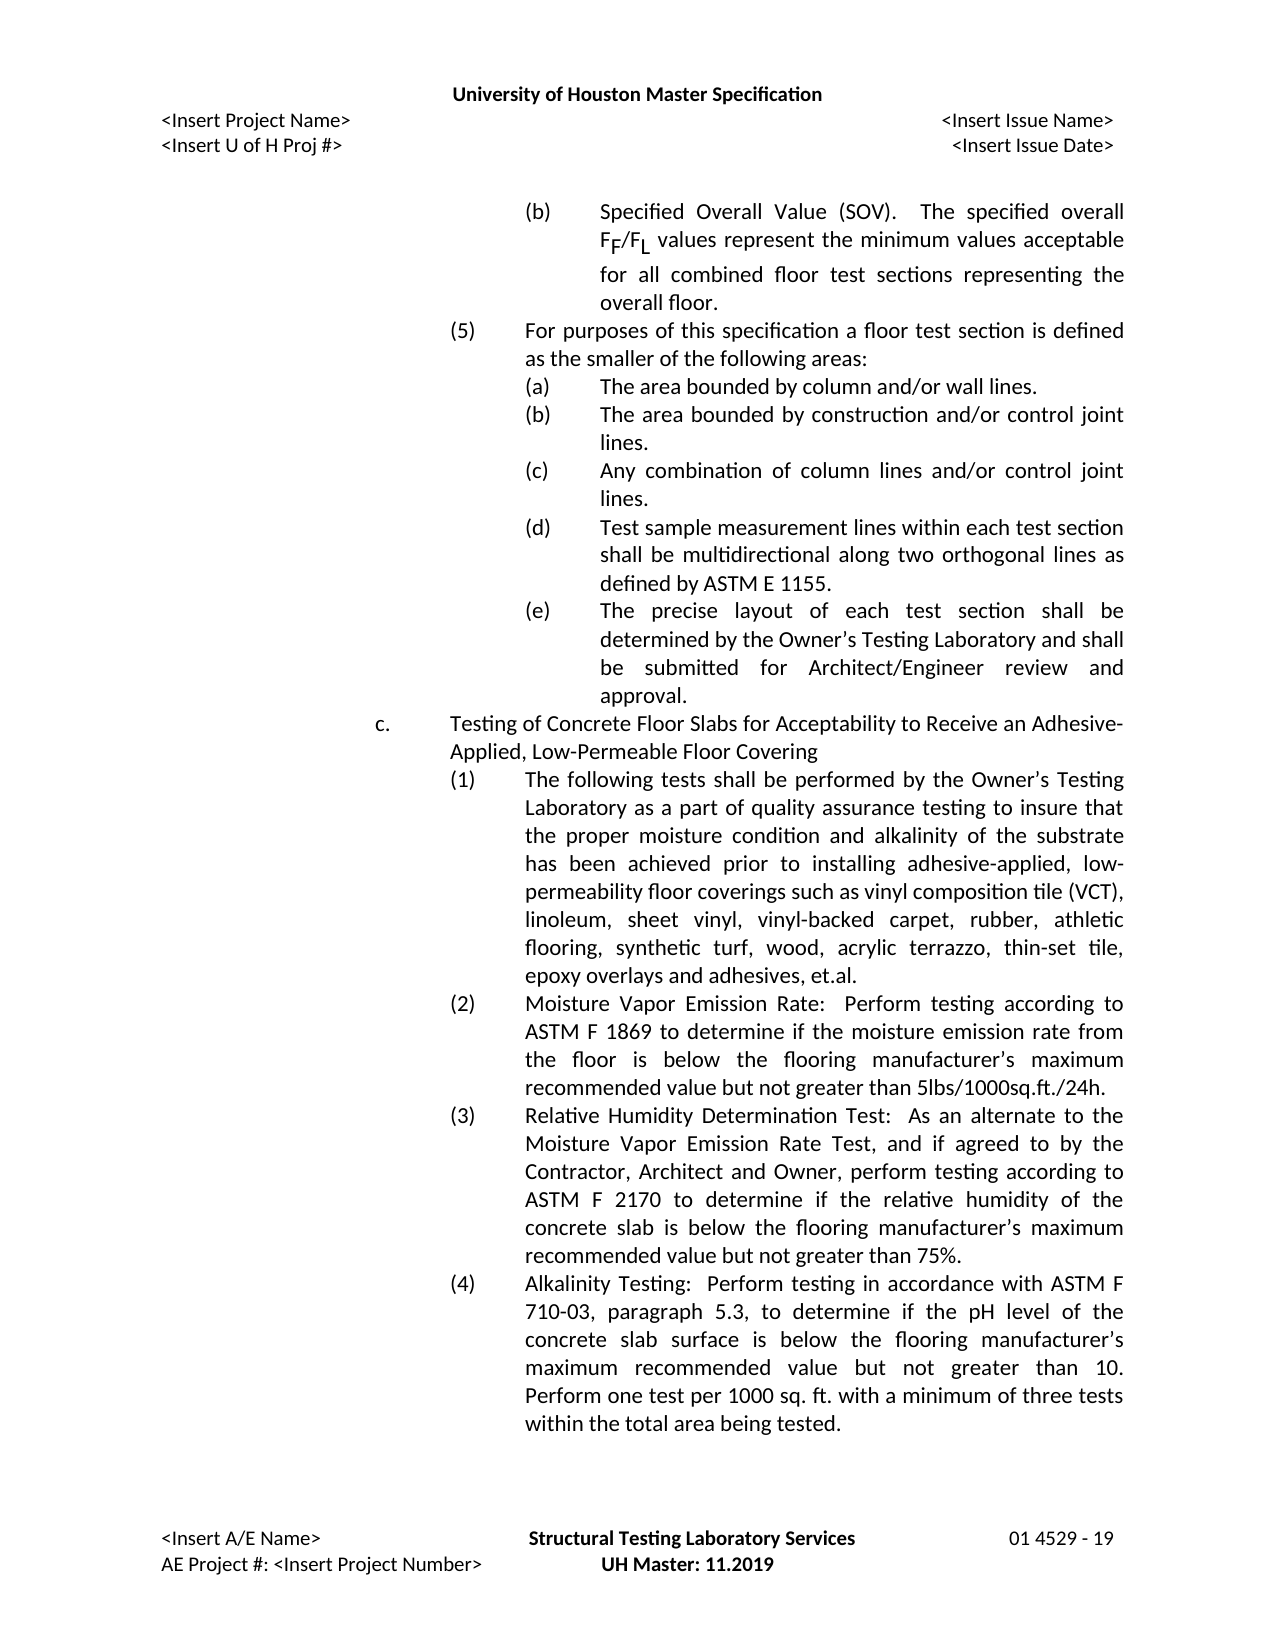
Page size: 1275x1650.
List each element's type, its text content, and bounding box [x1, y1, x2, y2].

list Relative Humidity Determination Test: As an alternate to the Moisture Vapor Emission Rate Test, and if agreed to by the Contractor, Architect and Owner, perform testing according to ASTM F 2170 to determine if the relative humidity of the concrete slab is below the flooring manufacturer’s maximum recommended value but not greater than 75%. [450, 1101, 1125, 1269]
list The area bounded by column and/or wall lines. [525, 372, 1125, 401]
list Specified Overall Value (SOV). The specified overall FF/FL values represent the minimum values acceptable for all combined floor test sections representing the overall floor. [525, 197, 1125, 316]
list The following tests shall be performed by the Owner’s Testing Laboratory as a part of quality assurance testing to insure that the proper moisture condition and alkalinity of the substrate has been achieved prior to installing adhesive-applied, low-permeability floor coverings such as vinyl composition tile (VCT), linoleum, sheet vinyl, vinyl-backed carpet, rubber, athletic flooring, synthetic turf, wood, acrylic terrazzo, thin-set tile, epoxy overlays and adhesives, et.al. [450, 765, 1125, 989]
list Any combination of column lines and/or control joint lines. [525, 457, 1125, 513]
list For purposes of this specification a floor test section is defined as the smaller of the following areas: [450, 316, 1125, 372]
list The precise layout of each test section shall be determined by the Owner’s Testing Laboratory and shall be submitted for Architect/Engineer review and approval. [525, 597, 1125, 709]
list Alkalinity Testing: Perform testing in accordance with ASTM F 710-03, paragraph 5.3, to determine if the pH level of the concrete slab surface is below the flooring manufacturer’s maximum recommended value but not greater than 10. Perform one test per 1000 sq. ft. with a minimum of three tests within the total area being tested. [450, 1269, 1125, 1437]
list Test sample measurement lines within each test section shall be multidirectional along two orthogonal lines as defined by ASTM E 1155. [525, 513, 1125, 597]
list Testing of Concrete Floor Slabs for Acceptability to Receive an Adhesive-Applied, Low-Permeable Floor Covering [375, 709, 1125, 765]
list The area bounded by construction and/or control joint lines. [525, 401, 1125, 457]
list Moisture Vapor Emission Rate: Perform testing according to ASTM F 1869 to determine if the moisture emission rate from the floor is below the flooring manufacturer’s maximum recommended value but not greater than 5lbs/1000sq.ft./24h. [450, 989, 1125, 1101]
